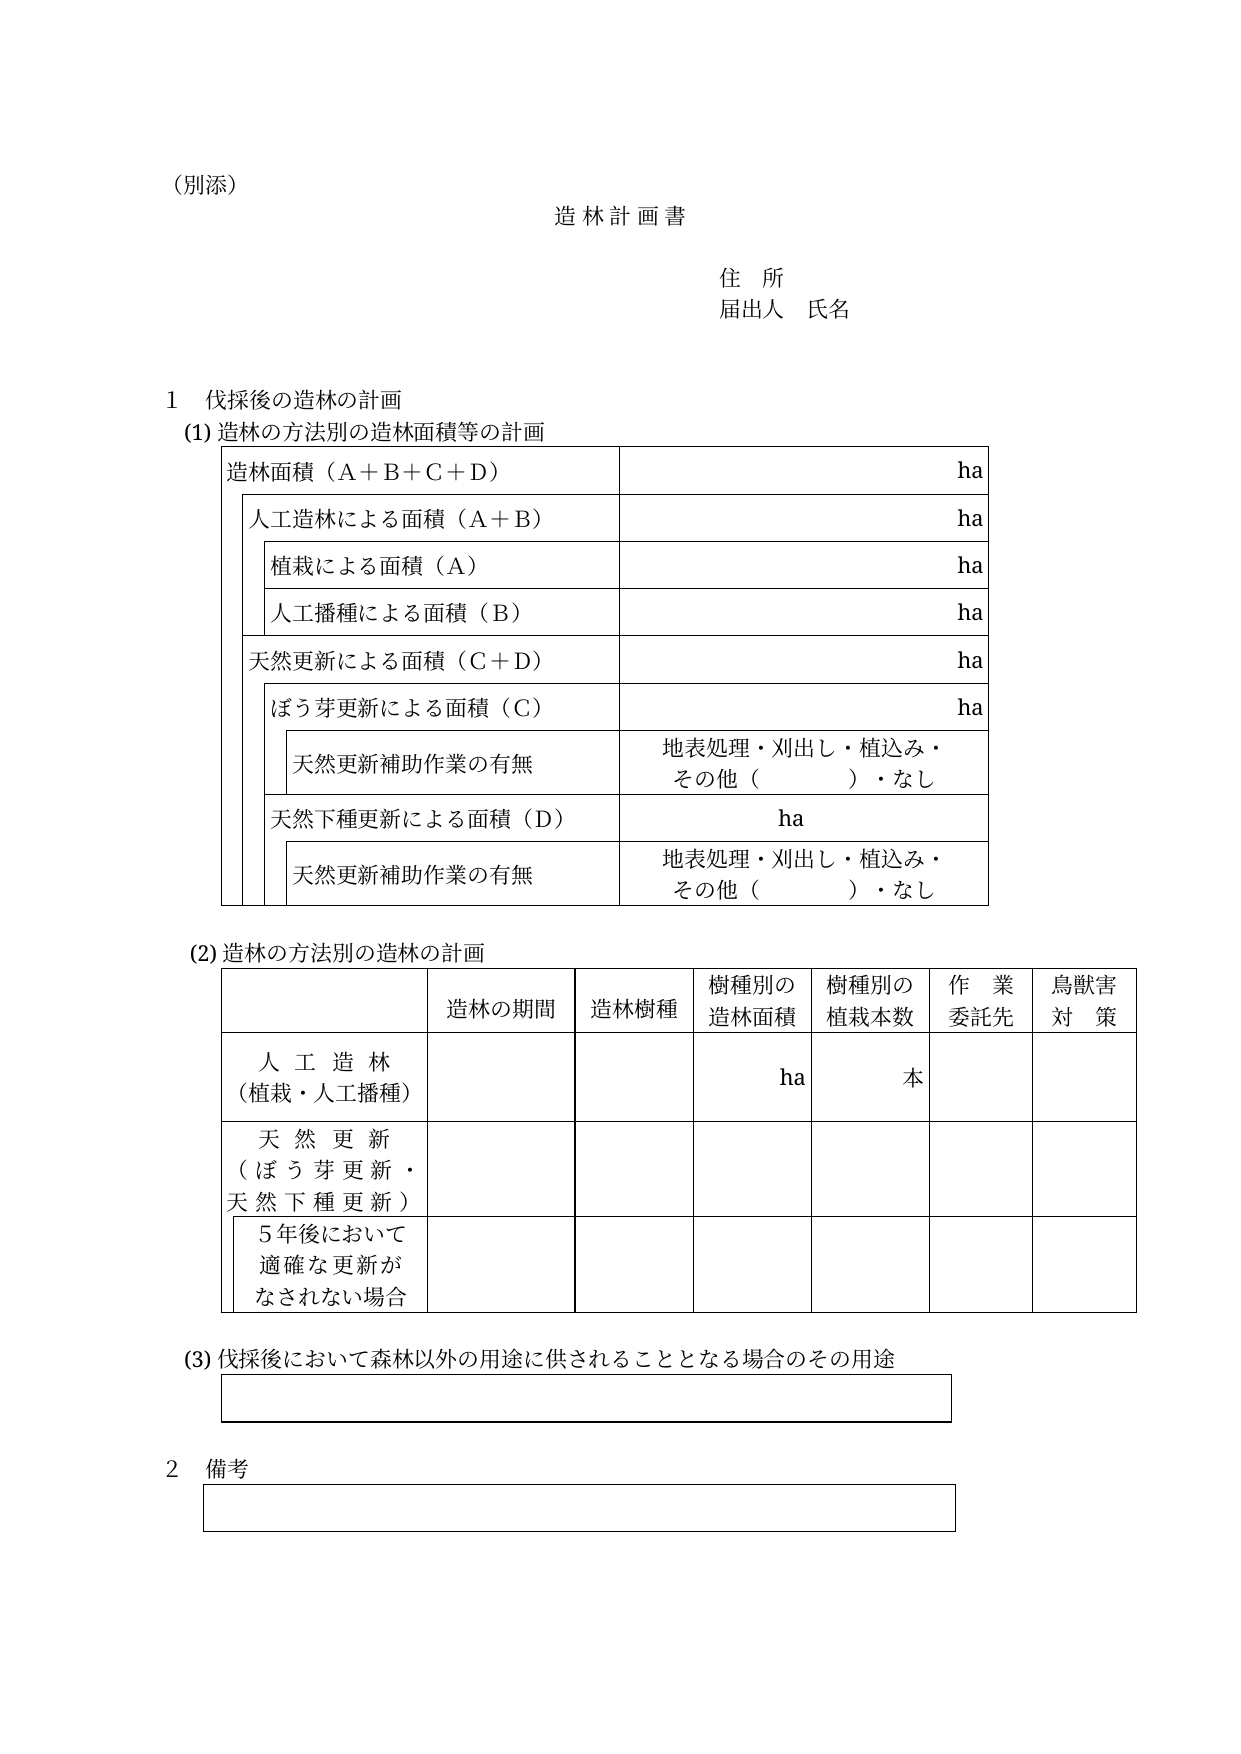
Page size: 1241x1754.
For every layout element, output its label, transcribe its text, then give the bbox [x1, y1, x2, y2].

table_cell [243, 683, 264, 905]
table_header 造林樹種 [576, 969, 693, 1032]
table_header 造林面積（Ａ＋Ｂ＋Ｃ＋Ｄ） [222, 447, 619, 493]
table_cell ha [620, 542, 988, 588]
table_cell ５年後において 適確な更新が なされない場合 [234, 1217, 427, 1312]
table_cell ha [620, 589, 988, 635]
table_cell 人工造林 （植栽・人工播種） [222, 1033, 427, 1121]
table_cell [576, 1217, 693, 1312]
table_cell 天然下種更新による面積（Ｄ） [265, 795, 619, 841]
table_cell ha [620, 636, 988, 683]
table_cell [428, 1033, 574, 1121]
table_header [222, 969, 427, 1032]
table_cell [265, 841, 286, 905]
table_cell ha [620, 495, 988, 541]
table_cell 地表処理・刈出し・植込み・ その他（ ）・なし [620, 731, 988, 794]
table_cell [694, 1122, 811, 1216]
text １ 伐採後の造林の計画 [162, 383, 1079, 415]
text (1) 造林の方法別の造林面積等の計画 [162, 415, 1079, 446]
table_cell ha [620, 684, 988, 730]
table_header 造林の期間 [428, 969, 574, 1032]
table_cell [428, 1122, 574, 1216]
table_cell [1033, 1033, 1136, 1121]
table_header 樹種別の 植栽本数 [812, 969, 929, 1032]
table_cell 天然更新補助作業の有無 [287, 731, 619, 794]
table_cell [222, 1216, 233, 1312]
table_cell [576, 1122, 693, 1216]
table_header [204, 1485, 955, 1531]
table_cell ぼう芽更新による面積（Ｃ） [265, 684, 619, 730]
table_cell ha [694, 1033, 811, 1121]
text 住 所 [162, 261, 1079, 292]
text 造 林 計 画 書 [162, 199, 1079, 231]
table_cell 天然更新 （ぼう芽更新・ 天然下種更新） [222, 1122, 427, 1216]
table_header ha [620, 447, 988, 493]
table_cell [1033, 1217, 1136, 1312]
table_cell 人工播種による面積（Ｂ） [265, 589, 619, 635]
table_cell 天然更新による面積（Ｃ＋Ｄ） [243, 636, 619, 683]
table_cell 地表処理・刈出し・植込み・ その他（ ）・なし [620, 842, 988, 905]
table_header 鳥獣害 対 策 [1033, 969, 1136, 1032]
table_cell [222, 494, 242, 905]
table_cell [576, 1033, 693, 1121]
table_cell [812, 1217, 929, 1312]
table_cell [1033, 1122, 1136, 1216]
table_header 作 業 委託先 [930, 969, 1032, 1032]
text （別添） [162, 168, 1079, 199]
table_cell 天然更新補助作業の有無 [287, 842, 619, 905]
table_cell [694, 1217, 811, 1312]
table_cell 本 [812, 1033, 929, 1121]
text (2) 造林の方法別の造林の計画 [162, 936, 1079, 968]
table_cell [930, 1033, 1032, 1121]
table_header 樹種別の 造林面積 [694, 969, 811, 1032]
table_cell [243, 541, 264, 635]
text (3) 伐採後において森林以外の用途に供されることとなる場合のその用途 [162, 1342, 1079, 1374]
text ２ 備考 [162, 1452, 1079, 1484]
table_cell [930, 1217, 1032, 1312]
table_header [222, 1375, 951, 1421]
text 届出人 氏名 [162, 292, 1079, 324]
table_cell [265, 730, 286, 794]
table_cell [812, 1122, 929, 1216]
table_cell 植栽による面積（Ａ） [265, 542, 619, 588]
table_cell [930, 1122, 1032, 1216]
table_cell ha [620, 795, 988, 841]
table_cell 人工造林による面積（Ａ＋Ｂ） [243, 495, 619, 541]
table_cell [428, 1217, 574, 1312]
